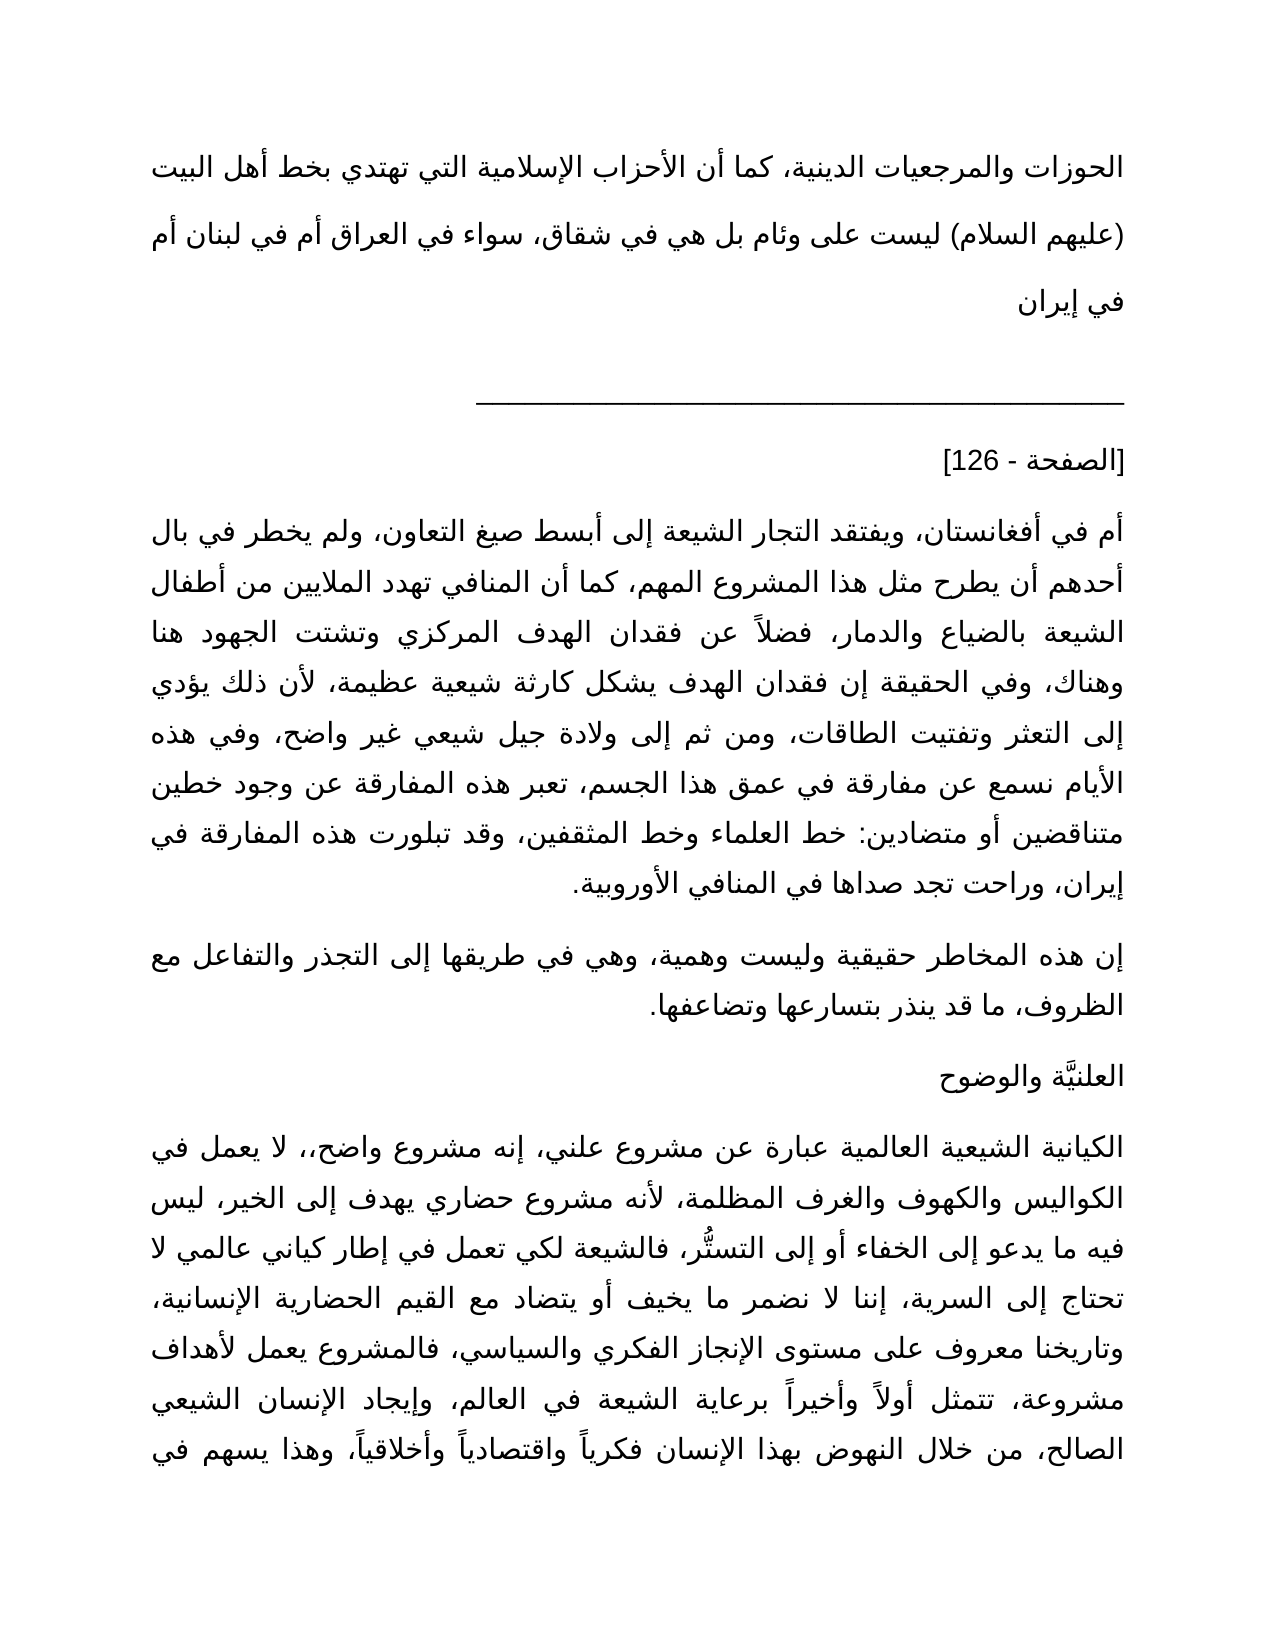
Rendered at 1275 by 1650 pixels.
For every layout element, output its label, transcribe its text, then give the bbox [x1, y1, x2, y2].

text [الصفحة - 126] [150, 443, 1125, 477]
text أم في أفغانستان، ويفتقد التجار الشيعة إلى أبسط صيغ التعاون، ولم يخطر في بال أحدهم أن يطرح مثل هذا المشروع المهم، كما أن المنافي تهدد الملايين من أطفال الشيعة بالضياع والدمار، فضلاً عن فقدان الهدف المركزي وتشتت الجهود هنا وهناك، وفي الحقيقة إن فقدان الهدف يشكل كارثة شيعية عظيمة، لأن ذلك يؤدي إلى التعثر وتفتيت الطاقات، ومن ثم إلى ولادة جيل شيعي غير واضح، وفي هذه الأيام نسمع عن مفارقة في عمق هذا الجسم، تعبر هذه المفارقة عن وجود خطين متناقضين أو متضادين: خط العلماء وخط المثقفين، وقد تبلورت هذه المفارقة في إيران، وراحت تجد صداها في المنافي الأوروبية. [150, 514, 1125, 900]
text إن هذه المخاطر حقيقية وليست وهمية، وهي في طريقها إلى التجذر والتفاعل مع الظروف، ما قد ينذر بتسارعها وتضاعفها. [150, 938, 1125, 1022]
text ________________________________________ [150, 372, 1125, 406]
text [150, 150, 1125, 318]
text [150, 1130, 1125, 1466]
text العلنيَّة والوضوح [150, 1059, 1125, 1093]
